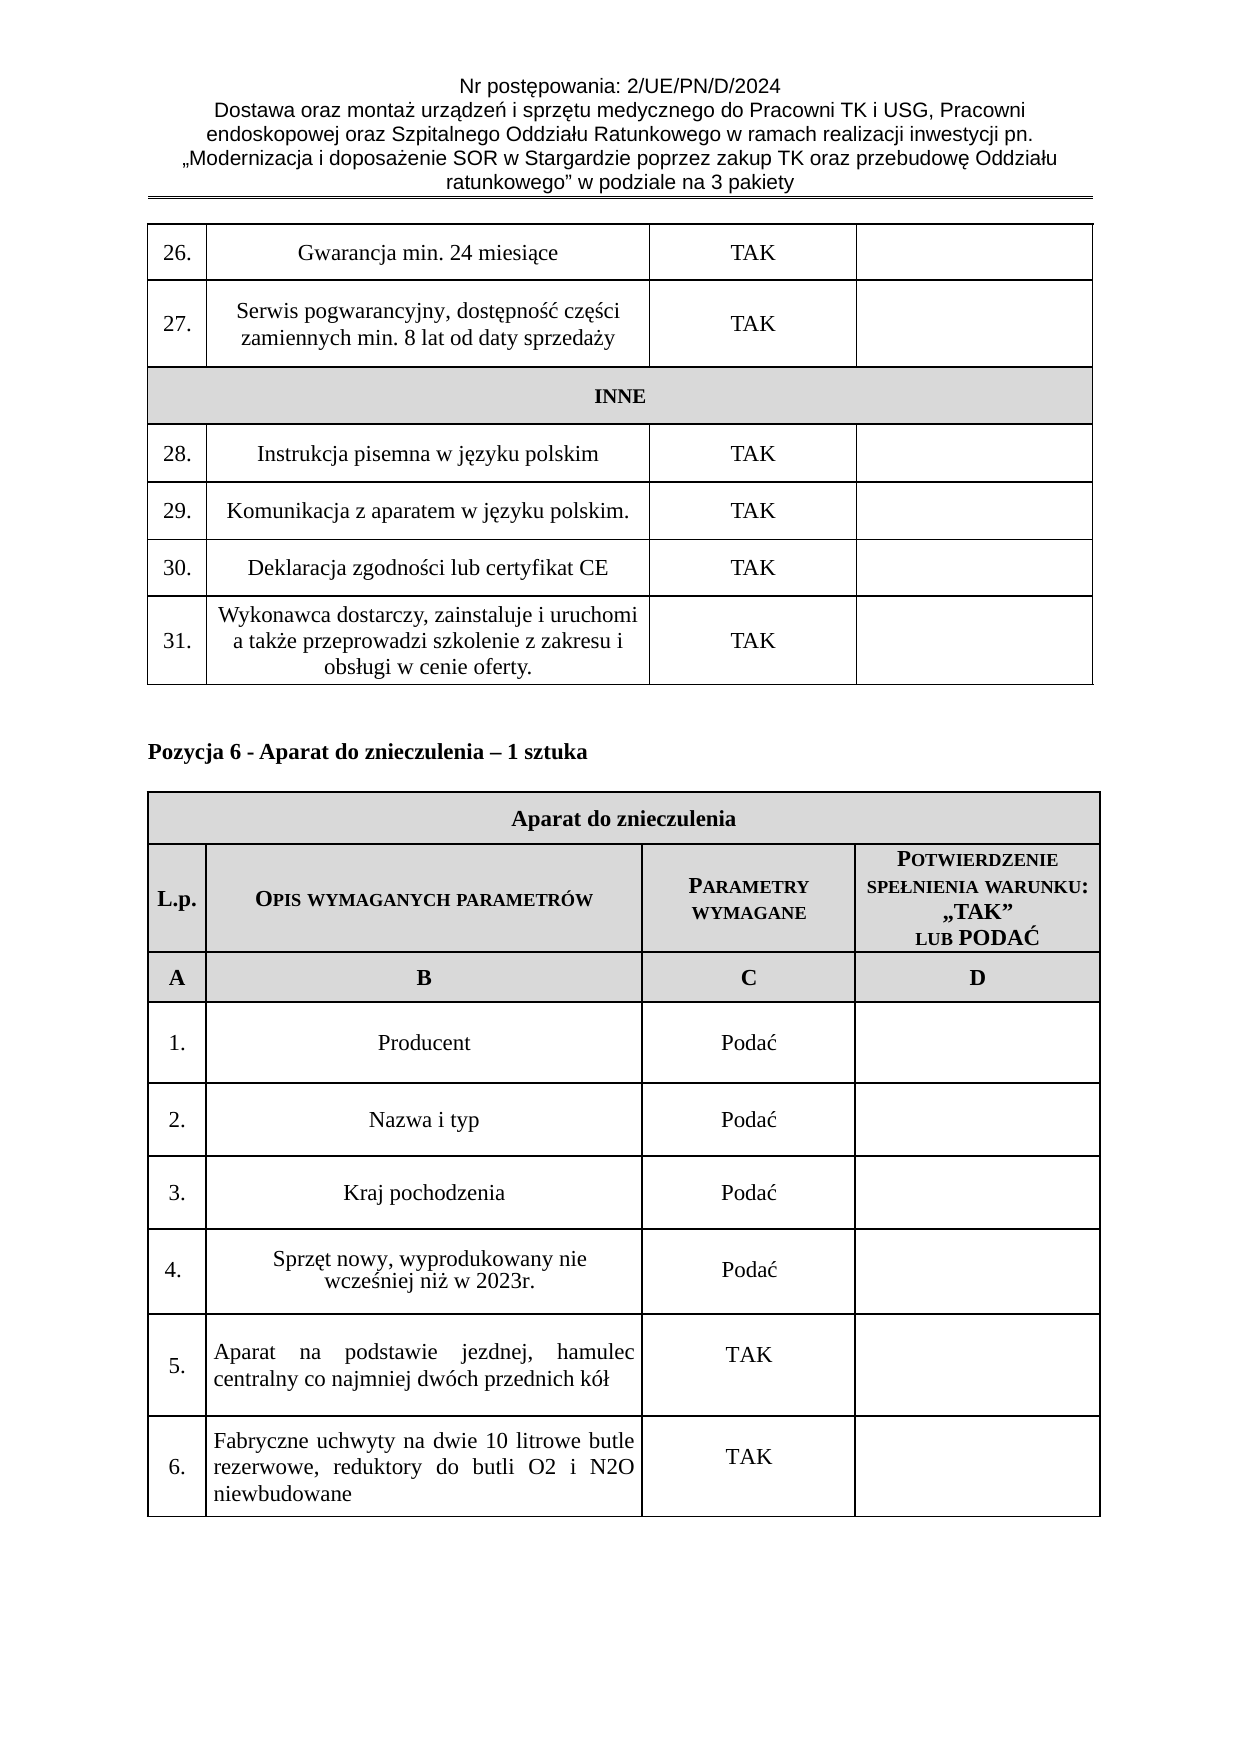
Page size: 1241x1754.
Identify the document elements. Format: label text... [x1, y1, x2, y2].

table_cell [856, 1315, 1099, 1414]
table_cell 28. [148, 425, 206, 481]
table_cell Aparat na podstawie jezdnej, hamulec centralny co najmniej dwóch przednich kół [207, 1315, 641, 1414]
table_cell [856, 1417, 1099, 1516]
table_cell 3. [149, 1157, 205, 1227]
table_cell L.p. [149, 845, 205, 951]
table_cell Podać [643, 1157, 854, 1227]
table_cell Wykonawca dostarczy, zainstaluje i uruchomi a także przeprowadzi szkolenie z zakresu i obsługi w cenie oferty. [207, 597, 649, 684]
table_cell D [856, 953, 1099, 1001]
table_cell Podać [643, 1084, 854, 1155]
table_cell TAK [650, 281, 856, 366]
table_cell TAK [650, 425, 856, 481]
table_cell 6. [149, 1417, 205, 1516]
table_cell Deklaracja zgodności lub certyfikat CE [207, 540, 649, 595]
table_cell [857, 425, 1092, 481]
table_cell [856, 1157, 1099, 1227]
table_cell TAK [650, 597, 856, 684]
table_cell 26. [148, 225, 206, 279]
table_cell 5. [149, 1315, 205, 1414]
table_cell Kraj pochodzenia [207, 1157, 641, 1227]
table_cell Producent [207, 1003, 641, 1082]
table_cell TAK [643, 1315, 854, 1414]
table_cell Sprzęt nowy, wyprodukowany nie wcześniej niż w 2023r. [207, 1230, 641, 1313]
table_cell Fabryczne uchwyty na dwie 10 litrowe butle rezerwowe, reduktory do butli O2 i N2O niewbudowane [207, 1417, 641, 1516]
table_cell 29. [148, 483, 206, 538]
table_cell Podać [643, 1230, 854, 1313]
table_cell Komunikacja z aparatem w języku polskim. [207, 483, 649, 538]
table_cell Podać [643, 1003, 854, 1082]
text Pozycja 6 - Aparat do znieczulenia – 1 sztuka [88, 738, 1166, 764]
table_cell [857, 540, 1092, 595]
table_cell Serwis pogwarancyjny, dostępność części zamiennych min. 8 lat od daty sprzedaży [207, 281, 649, 366]
table_cell TAK [643, 1417, 854, 1516]
table_cell 1. [149, 1003, 205, 1082]
table_cell TAK [650, 540, 856, 595]
table_cell Instrukcja pisemna w języku polskim [207, 425, 649, 481]
table_cell Parametry wymagane [643, 845, 854, 951]
table_cell Gwarancja min. 24 miesiące [207, 225, 649, 279]
table_cell Potwierdzenie spełnienia warunku: „TAK” lub PODAĆ [856, 845, 1099, 951]
table_cell INNE [148, 368, 1092, 423]
table_cell [857, 281, 1092, 366]
table_cell 27. [148, 281, 206, 366]
table_cell [857, 225, 1092, 279]
table_cell 31. [148, 597, 206, 684]
table_cell 2. [149, 1084, 205, 1155]
table_header Aparat do znieczulenia [149, 793, 1099, 843]
table_cell TAK [650, 225, 856, 279]
table_cell 4. [149, 1230, 205, 1313]
table_cell Nazwa i typ [207, 1084, 641, 1155]
table_cell Opis wymaganych parametrów [207, 845, 641, 951]
table_cell [856, 1003, 1099, 1082]
table_cell B [207, 953, 641, 1001]
table_cell [856, 1084, 1099, 1155]
table_cell 30. [148, 540, 206, 595]
table_cell C [643, 953, 854, 1001]
table_cell [856, 1230, 1099, 1313]
table_cell TAK [650, 483, 856, 538]
table_cell A [149, 953, 205, 1001]
table_cell [857, 597, 1092, 684]
table_cell [857, 483, 1092, 538]
